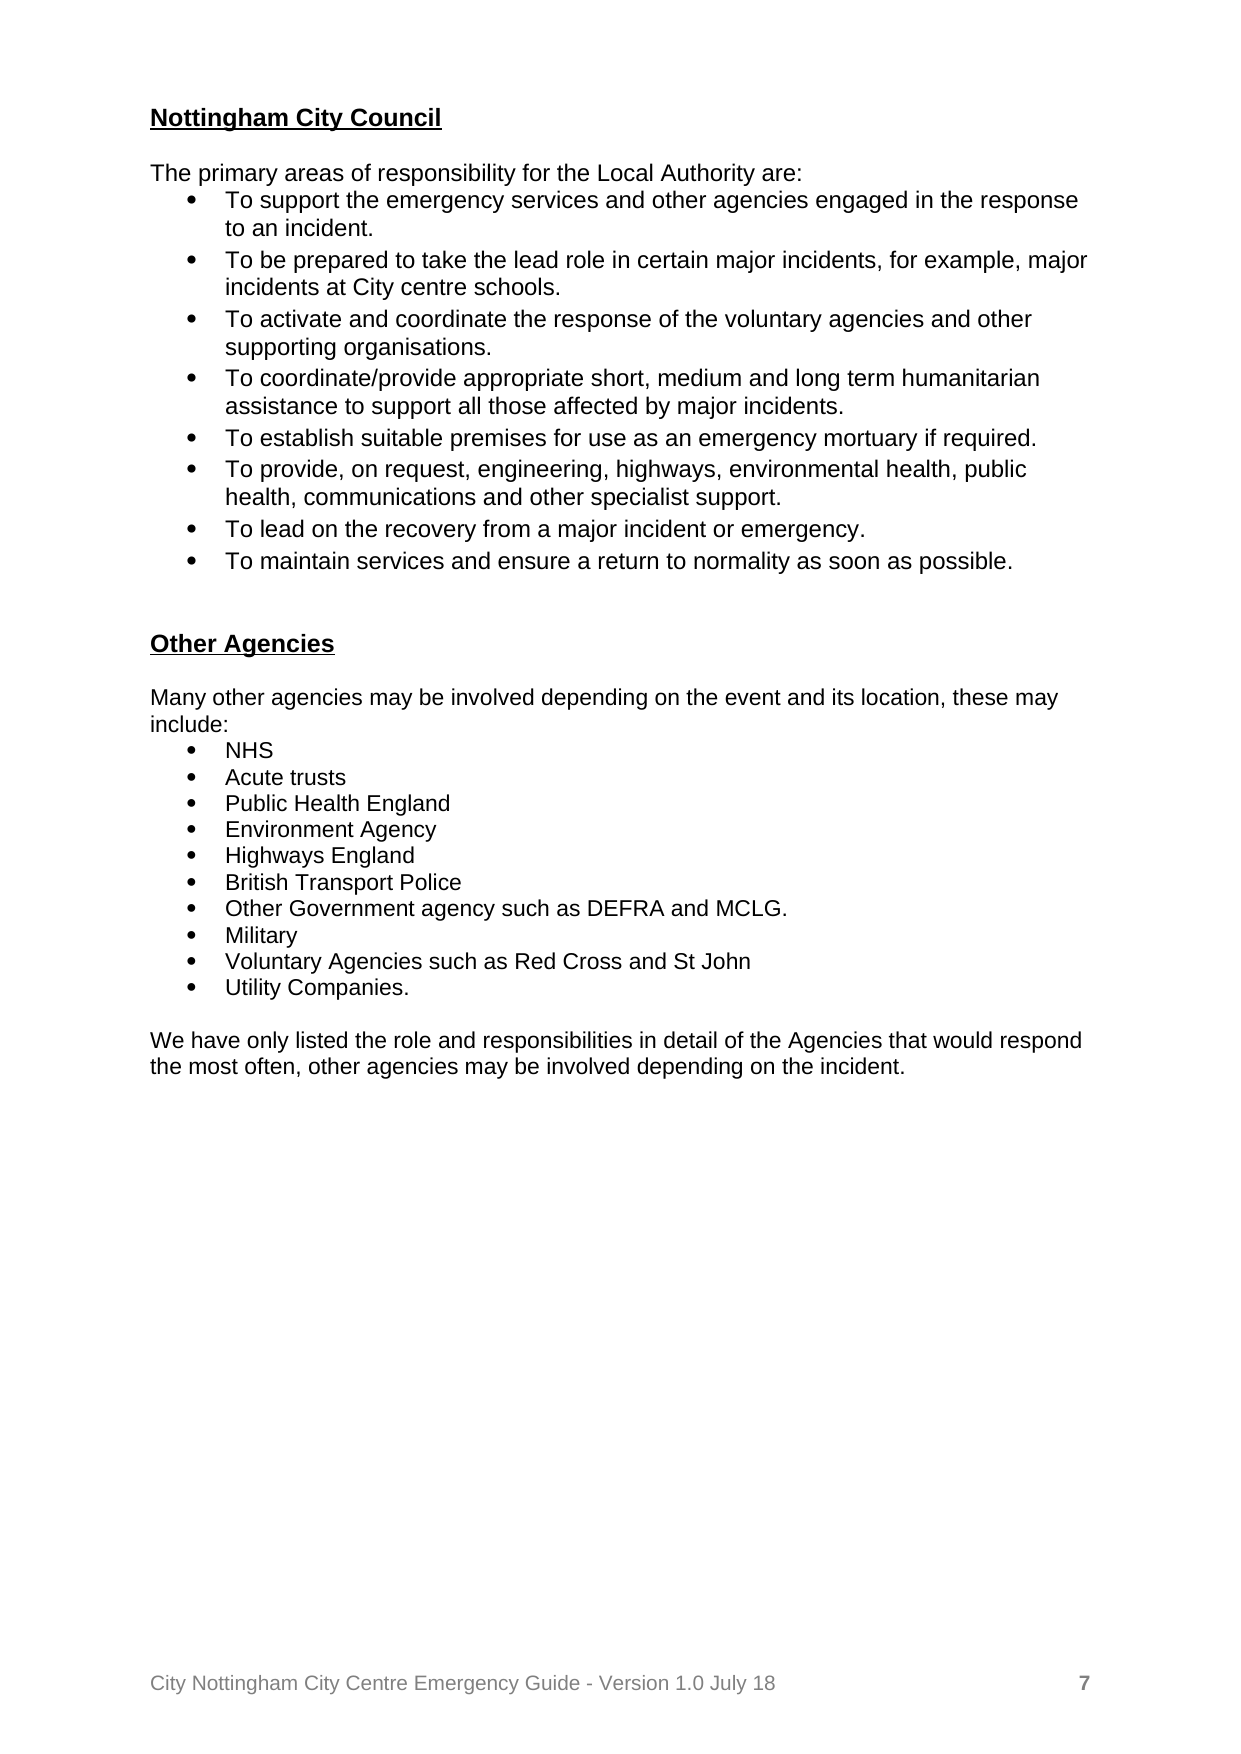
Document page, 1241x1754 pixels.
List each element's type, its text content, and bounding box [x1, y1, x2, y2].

list Acute trusts [187, 763, 1090, 790]
text Other Agencies [150, 629, 1090, 658]
list Other Government agency such as DEFRA and MCLG. [187, 895, 1090, 922]
list Military [187, 922, 1090, 948]
list To activate and coordinate the response of the voluntary agencies and other supporting organisations. [187, 305, 1090, 360]
list British Transport Police [187, 869, 1090, 895]
list To establish suitable premises for use as an emergency mortuary if required. [187, 424, 1090, 451]
text Many other agencies may be involved depending on the event and its location, these may include: [150, 684, 1090, 737]
list Utility Companies. [187, 974, 1090, 1001]
list To support the emergency services and other agencies engaged in the response to an incident. [187, 186, 1090, 241]
text We have only listed the role and responsibilities in detail of the Agencies that would respond the most often, other agencies may be involved depending on the incident. [150, 1027, 1090, 1080]
list Public Health England [187, 790, 1090, 816]
list NHS [187, 737, 1090, 763]
list To provide, on request, engineering, highways, environmental health, public health, communications and other specialist support. [187, 455, 1090, 511]
list Environment Agency [187, 816, 1090, 842]
list To coordinate/provide appropriate short, medium and long term humanitarian assistance to support all those affected by major incidents. [187, 364, 1090, 419]
list To lead on the recovery from a major incident or emergency. [187, 515, 1090, 542]
text Nottingham City Council [150, 103, 1090, 132]
text The primary areas of responsibility for the Local Authority are: [150, 158, 1090, 186]
list Voluntary Agencies such as Red Cross and St John [187, 948, 1090, 974]
list Highways England [187, 842, 1090, 869]
list To maintain services and ensure a return to normality as soon as possible. [187, 547, 1090, 574]
list To be prepared to take the lead role in certain major incidents, for example, major incidents at City centre schools. [187, 246, 1090, 301]
